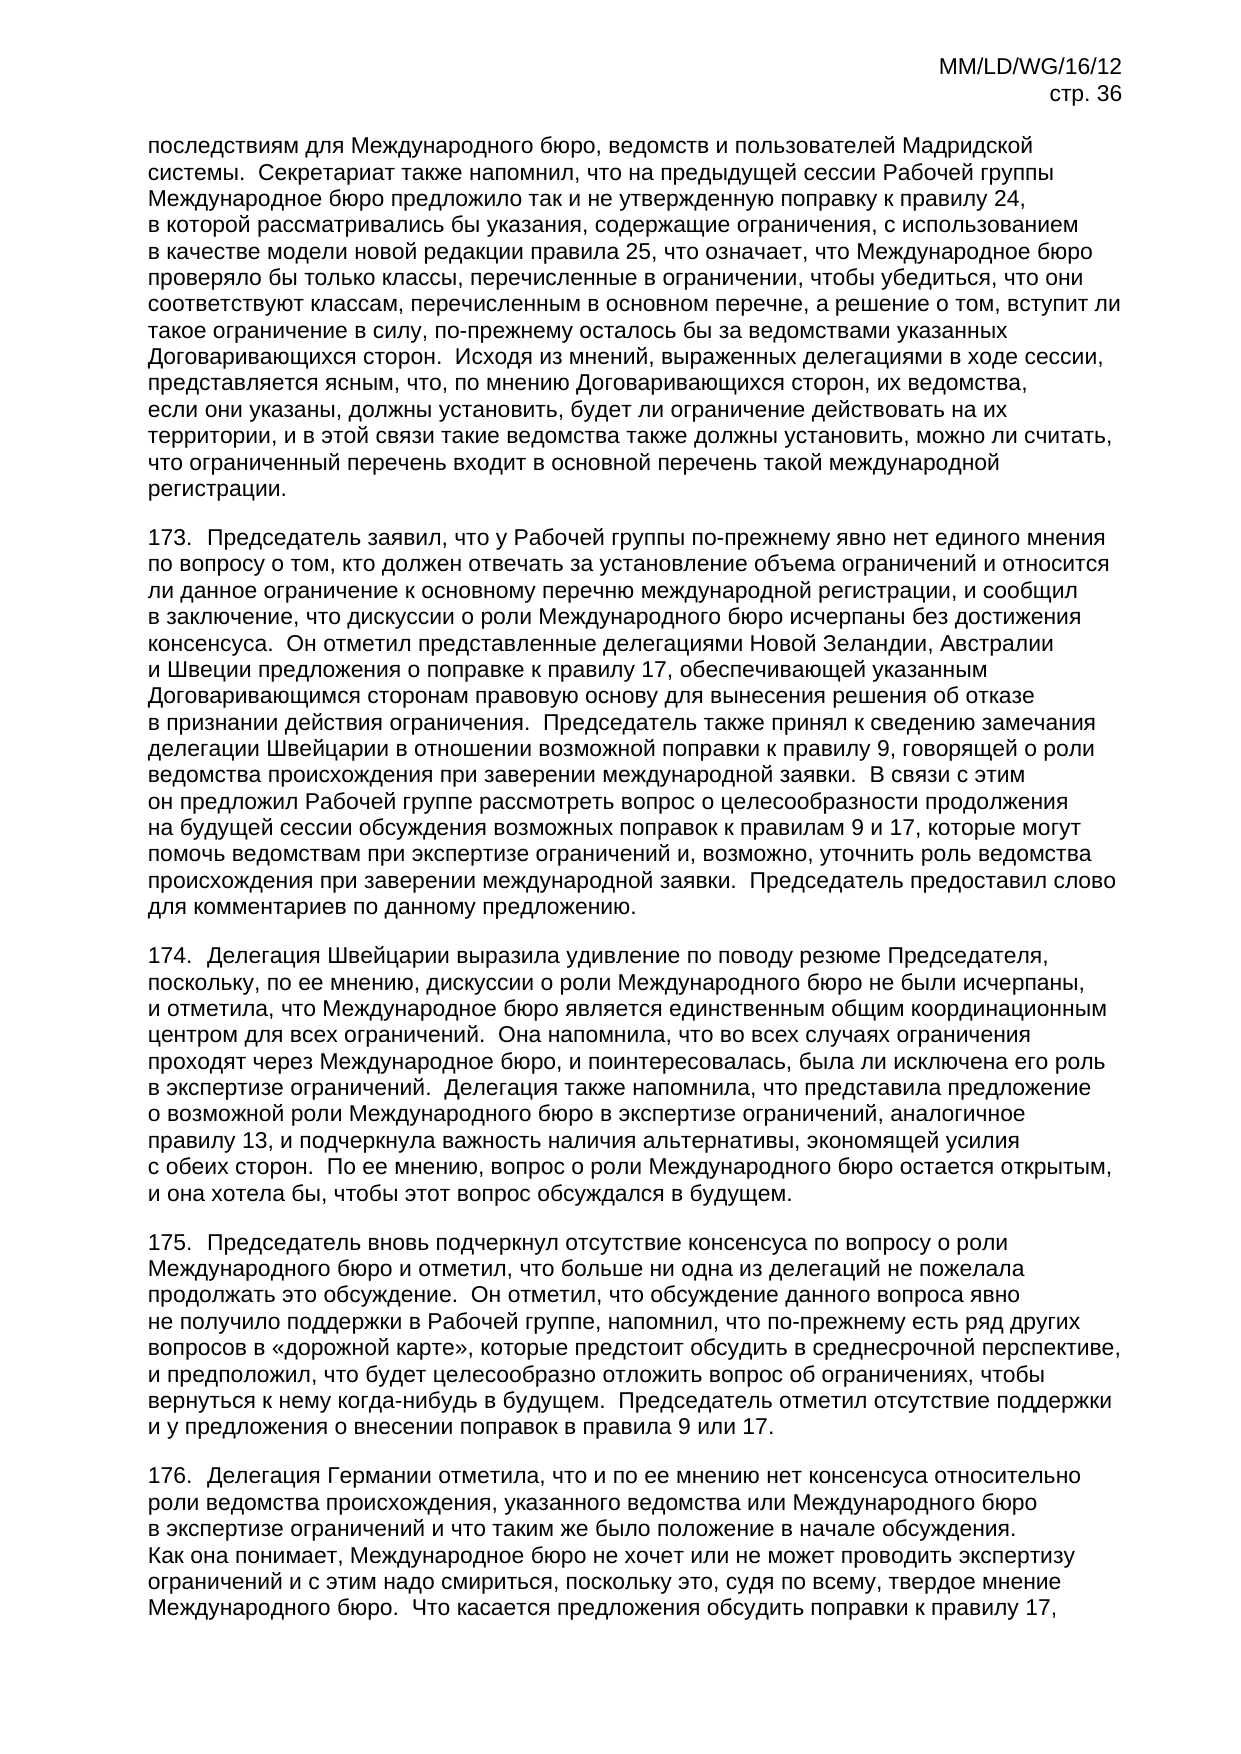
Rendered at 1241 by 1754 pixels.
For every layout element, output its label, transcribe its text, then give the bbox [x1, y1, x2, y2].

text Председатель вновь подчеркнул отсутствие консенсуса по вопросу о роли Международного бюро и отметил, что больше ни одна из делегаций не пожелала продолжать это обсуждение. Он отметил, что обсуждение данного вопроса явно не получило поддержки в Рабочей группе, напомнил, что по-прежнему есть ряд других вопросов в «дорожной карте», которые предстоит обсудить в среднесрочной перспективе, и предположил, что будет целесообразно отложить вопрос об ограничениях, чтобы вернуться к нему когда-нибудь в будущем. Председатель отметил отсутствие поддержки и у предложения о внесении поправок в правила 9 или 17. [148, 1229, 1122, 1439]
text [148, 1462, 1122, 1621]
text Председатель заявил, что у Рабочей группы по-прежнему явно нет единого мнения по вопросу о том, кто должен отвечать за установление объема ограничений и относится ли данное ограничение к основному перечню международной регистрации, и сообщил в заключение, что дискуссии о роли Международного бюро исчерпаны без достижения консенсуса. Он отметил представленные делегациями Новой Зеландии, Австралии и Швеции предложения о поправке к правилу 17, обеспечивающей указанным Договаривающимся сторонам правовую основу для вынесения решения об отказе в признании действия ограничения. Председатель также принял к сведению замечания делегации Швейцарии в отношении возможной поправки к правилу 9, говорящей о роли ведомства происхождения при заверении международной заявки. В связи с этим он предложил Рабочей группе рассмотреть вопрос о целесообразности продолжения на будущей сессии обсуждения возможных поправок к правилам 9 и 17, которые могут помочь ведомствам при экспертизе ограничений и, возможно, уточнить роль ведомства происхождения при заверении международной заявки. Председатель предоставил слово для комментариев по данному предложению. [148, 524, 1122, 919]
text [148, 132, 1122, 501]
text Делегация Швейцарии выразила удивление по поводу резюме Председателя, поскольку, по ее мнению, дискуссии о роли Международного бюро не были исчерпаны, и отметила, что Международное бюро является единственным общим координационным центром для всех ограничений. Она напомнила, что во всех случаях ограничения проходят через Международное бюро, и поинтересовалась, была ли исключена его роль в экспертизе ограничений. Делегация также напомнила, что представила предложение о возможной роли Международного бюро в экспертизе ограничений, аналогичное правилу 13, и подчеркнула важность наличия альтернативы, экономящей усилия с обеих сторон. По ее мнению, вопрос о роли Международного бюро остается открытым, и она хотела бы, чтобы этот вопрос обсуждался в будущем. [148, 942, 1122, 1206]
